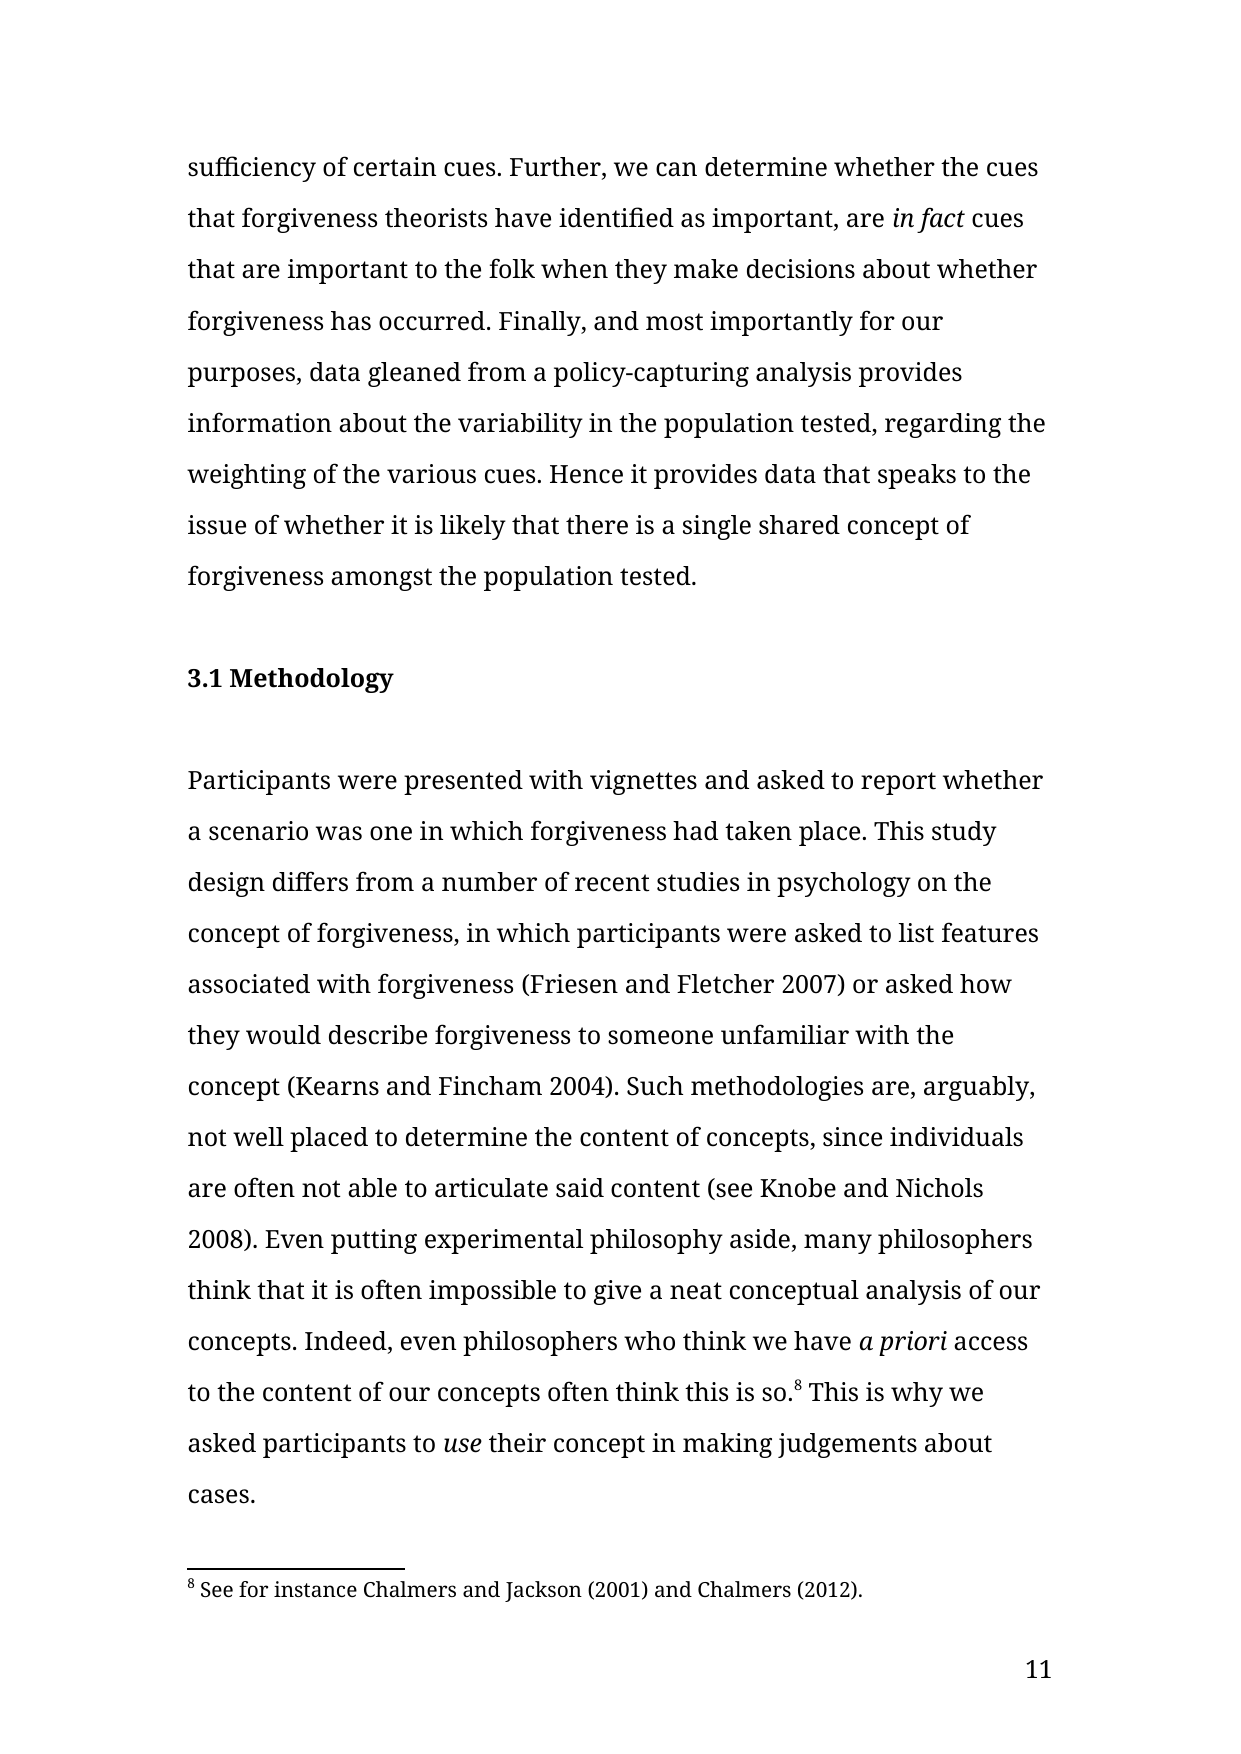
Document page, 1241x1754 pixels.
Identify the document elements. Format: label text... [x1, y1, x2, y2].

text Participants were presented with vignettes and asked to report whether a scenario was one in which forgiveness had taken place. This study design differs from a number of recent studies in psychology on the concept of forgiveness, in which participants were asked to list features associated with forgiveness (Friesen and Fletcher 2007) or asked how they would describe forgiveness to someone unfamiliar with the concept (Kearns and Fincham 2004). Such methodologies are, arguably, not well placed to determine the content of concepts, since individuals are often not able to articulate said content (see Knobe and Nichols 2008). Even putting experimental philosophy aside, many philosophers think that it is often impossible to give a neat conceptual analysis of our concepts. Indeed, even philosophers who think we have a priori access to the content of our concepts often think this is so. This is why we asked participants to use their concept in making judgements about cases. [187, 762, 1053, 1511]
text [187, 150, 1053, 592]
text 3.1 Methodology [187, 660, 1053, 694]
